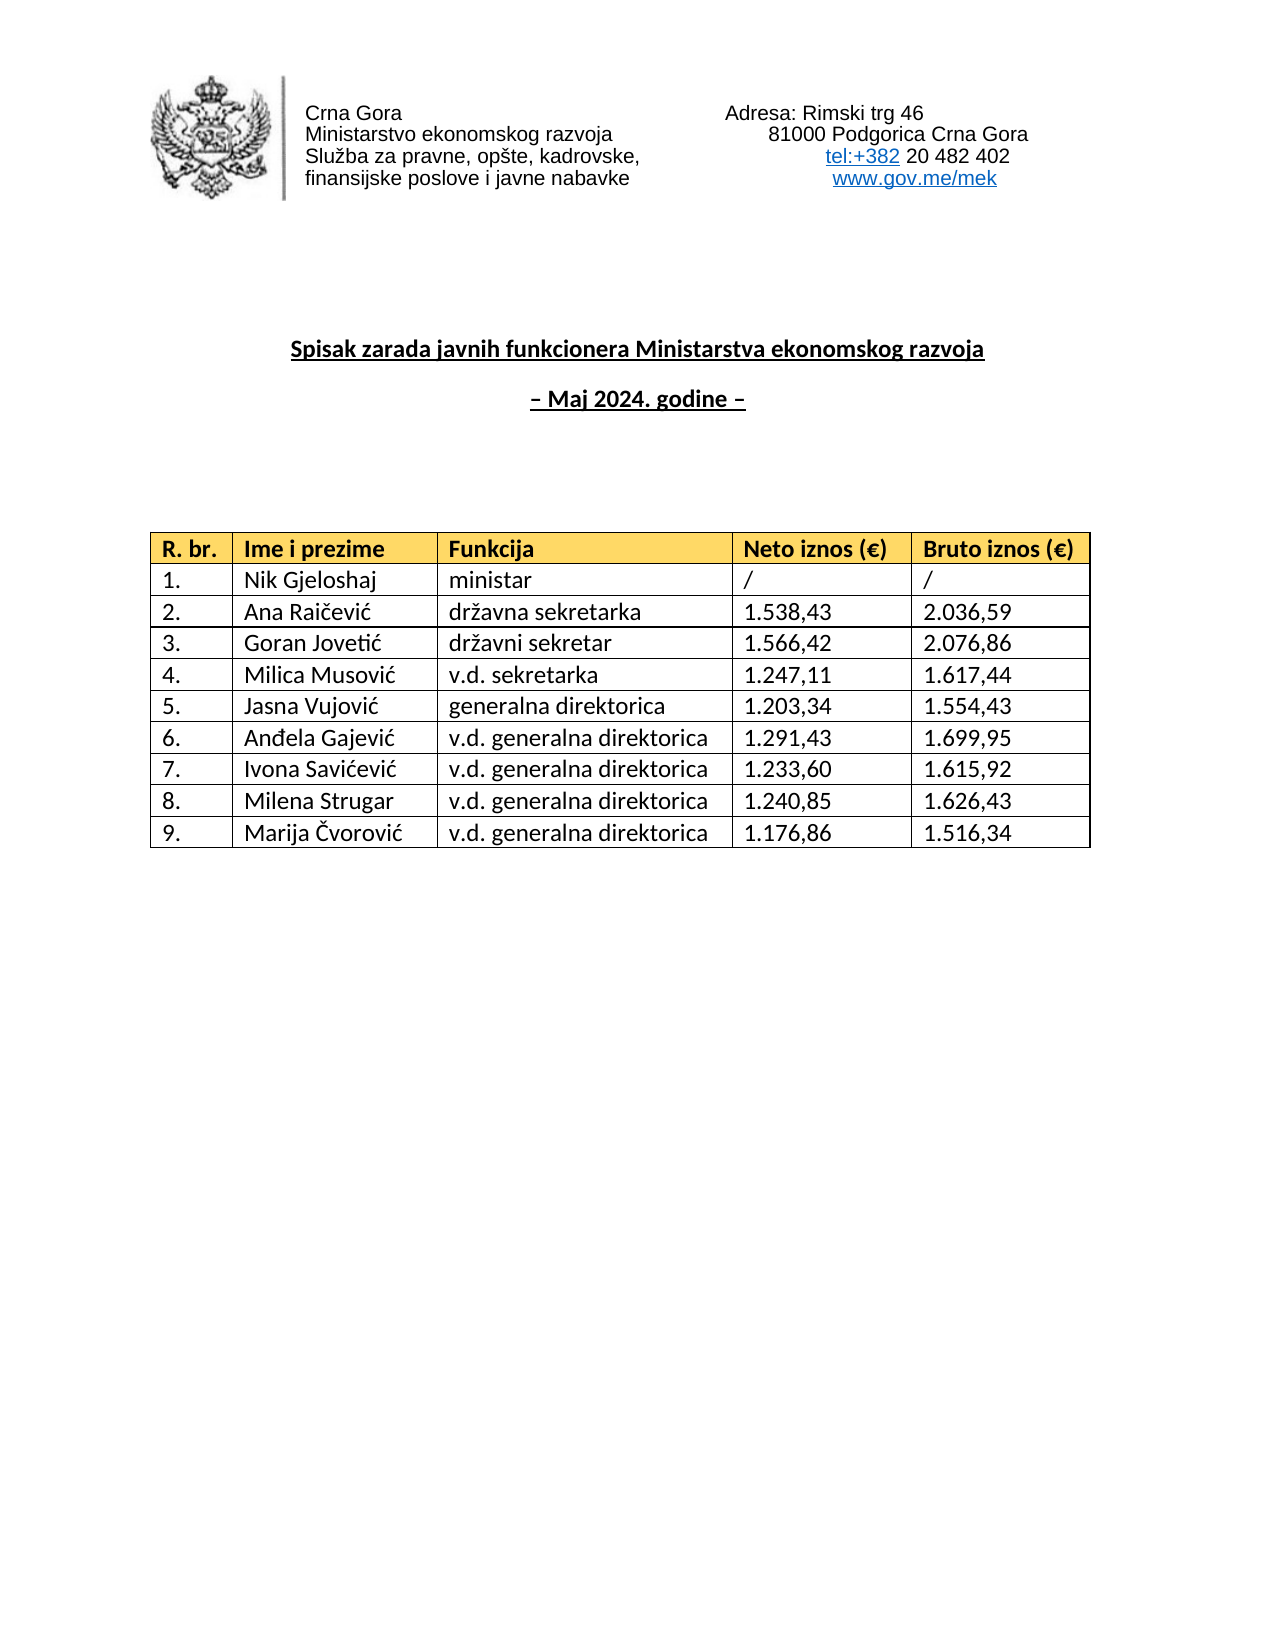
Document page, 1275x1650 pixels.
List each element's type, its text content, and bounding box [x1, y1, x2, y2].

table_cell v.d. generalna direktorica [438, 722, 732, 753]
table_cell 7. [151, 754, 232, 784]
table_cell Nik Gjeloshaj [233, 564, 437, 595]
table_cell 1.699,95 [912, 722, 1089, 753]
table_cell Ana Raičević [233, 596, 437, 626]
text Spisak zarada javnih funkcionera Ministarstva ekonomskog razvoja [150, 333, 1125, 364]
table_cell Anđela Gajević [233, 722, 437, 753]
table_cell Marija Čvorović [233, 817, 437, 847]
table_header Neto iznos (€) [733, 533, 911, 563]
table_cell ministar [438, 564, 732, 595]
table_cell 8. [151, 785, 232, 816]
table_header Funkcija [438, 533, 732, 563]
table_cell 4. [151, 659, 232, 689]
table_cell v.d. generalna direktorica [438, 785, 732, 816]
table_cell v.d. sekretarka [438, 659, 732, 689]
table_cell 1.240,85 [733, 785, 911, 816]
text Crna Gora Adresa: Rimski trg 46 [286, 103, 1125, 125]
table_cell 1.516,34 [912, 817, 1089, 847]
text Ministarstvo ekonomskog razvoja 81000 Podgorica Crna Gora [286, 125, 1125, 146]
table_cell Jasna Vujović [233, 691, 437, 721]
table_cell 3. [151, 628, 232, 658]
table_cell v.d. generalna direktorica [438, 817, 732, 847]
table_cell 1.615,92 [912, 754, 1089, 784]
table_cell 5. [151, 691, 232, 721]
table_cell 1.247,11 [733, 659, 911, 689]
table_cell 6. [151, 722, 232, 753]
table_cell Milica Musović [233, 659, 437, 689]
text finansijske poslove i javne nabavke www.gov.me/mek [286, 168, 1125, 189]
table_header R. br. [151, 533, 232, 563]
table_cell 9. [151, 817, 232, 847]
table_cell 1.203,34 [733, 691, 911, 721]
table_cell / [733, 564, 911, 595]
table_cell 1. [151, 564, 232, 595]
table_cell 1.566,42 [733, 628, 911, 658]
table_cell generalna direktorica [438, 691, 732, 721]
table_cell 2.076,86 [912, 628, 1089, 658]
table_cell 1.538,43 [733, 596, 911, 626]
table_cell 1.617,44 [912, 659, 1089, 689]
table_cell 1.626,43 [912, 785, 1089, 816]
picture [150, 75, 286, 201]
table_cell 1.554,43 [912, 691, 1089, 721]
table_cell / [912, 564, 1089, 595]
table_cell Ivona Savićević [233, 754, 437, 784]
text Služba za pravne, opšte, kadrovske, tel:+382 20 482 402 [286, 146, 1125, 168]
table_cell 2.036,59 [912, 596, 1089, 626]
table_cell 1.233,60 [733, 754, 911, 784]
table_cell 2. [151, 596, 232, 626]
text – Maj 2024. godine – [150, 383, 1125, 413]
table_cell državna sekretarka [438, 596, 732, 626]
table_header Ime i prezime [233, 533, 437, 563]
table_cell 1.176,86 [733, 817, 911, 847]
table_cell Goran Jovetić [233, 628, 437, 658]
table_cell državni sekretar [438, 628, 732, 658]
table_cell v.d. generalna direktorica [438, 754, 732, 784]
table_cell Milena Strugar [233, 785, 437, 816]
table_header Bruto iznos (€) [912, 533, 1089, 563]
table_cell 1.291,43 [733, 722, 911, 753]
